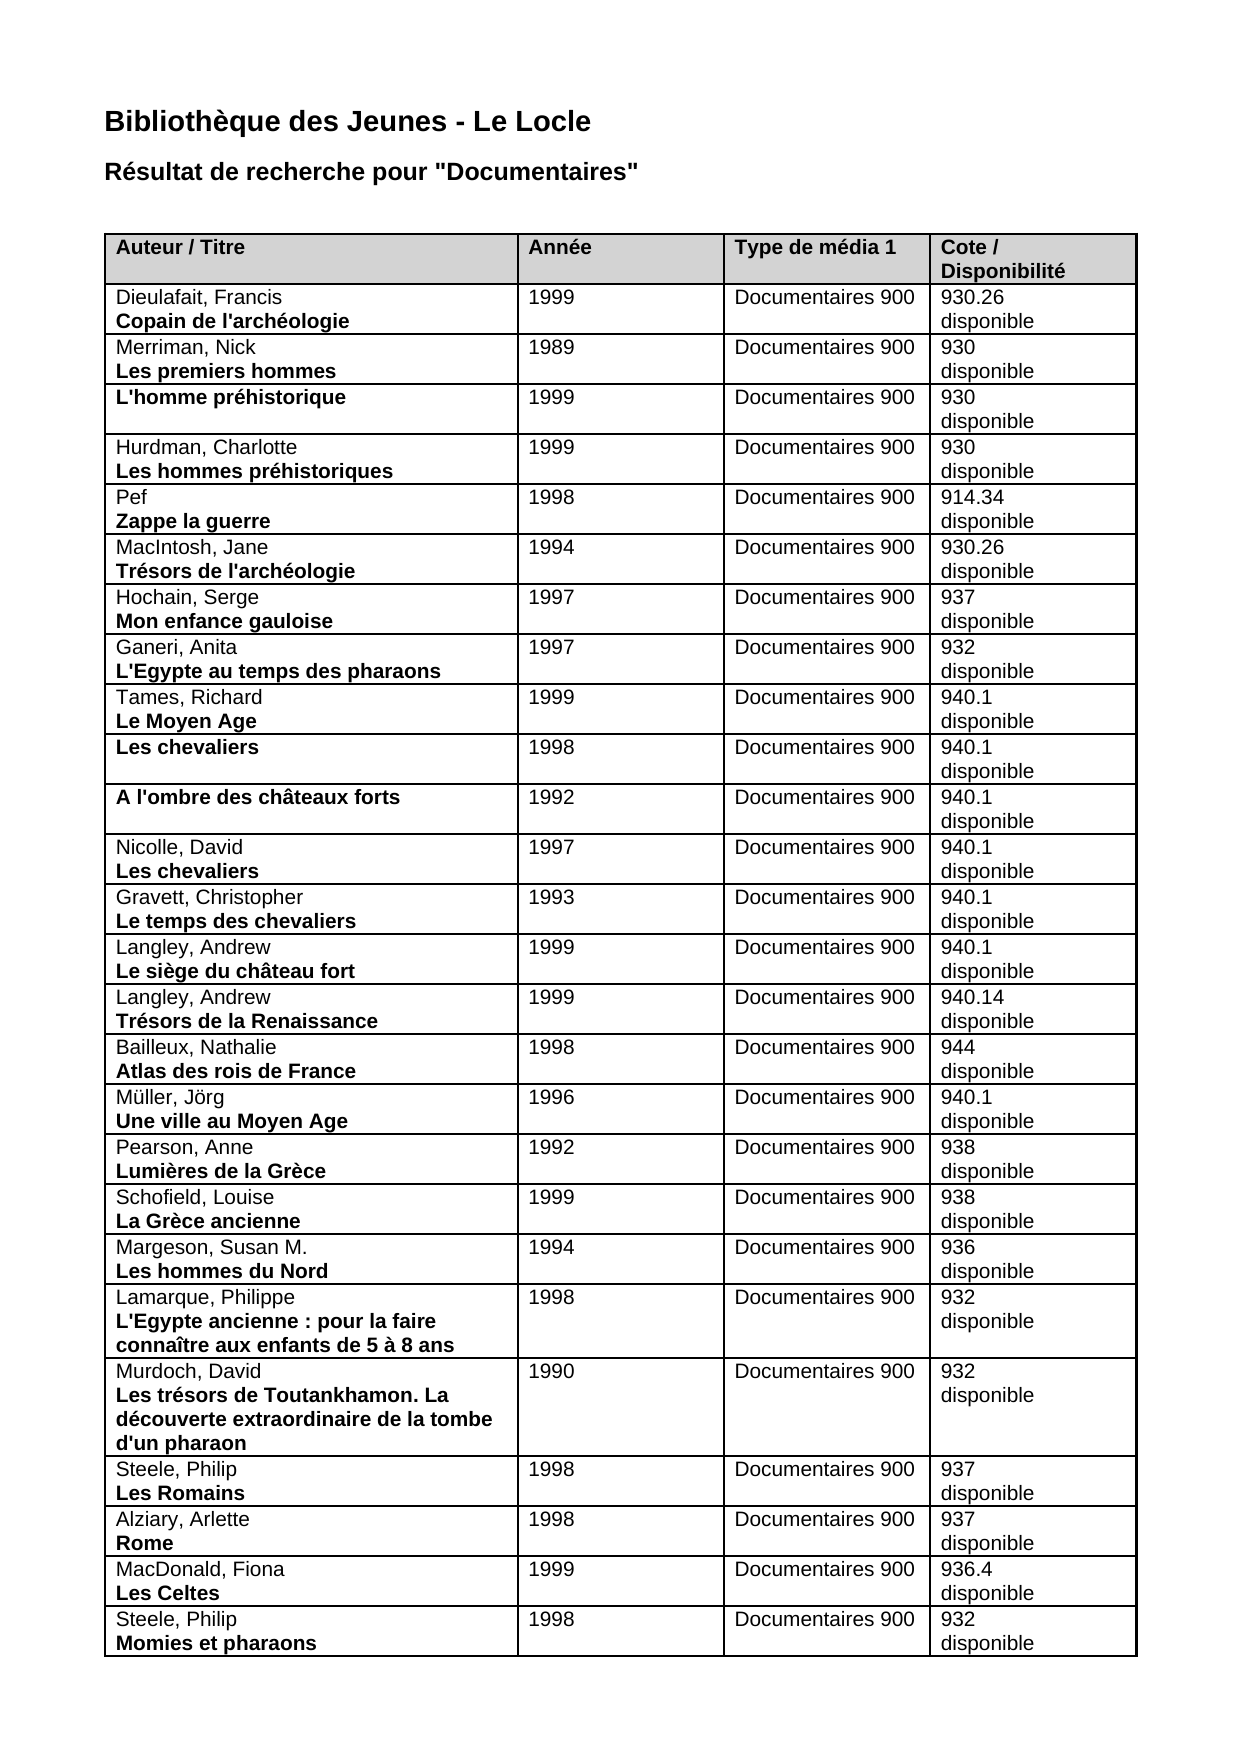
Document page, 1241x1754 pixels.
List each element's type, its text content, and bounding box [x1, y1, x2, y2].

table_cell Lamarque, Philippe L'Egypte ancienne : pour la faire connaître aux enfants de 5 à 8 ans [106, 1285, 517, 1357]
table_cell 1997 [519, 585, 723, 633]
table_cell Documentaires 900 [725, 1235, 929, 1283]
table_cell 1998 [519, 485, 723, 533]
table_cell Documentaires 900 [725, 1135, 929, 1183]
table_cell Langley, Andrew Le siège du château fort [106, 935, 517, 983]
table_cell 1999 [519, 985, 723, 1033]
table_cell Hochain, Serge Mon enfance gauloise [106, 585, 517, 633]
table_cell 940.1 disponible [931, 835, 1135, 883]
table_cell Documentaires 900 [725, 935, 929, 983]
table_cell 1992 [519, 1135, 723, 1183]
table_cell Documentaires 900 [725, 435, 929, 483]
table_cell 1998 [519, 1507, 723, 1554]
table_cell 930.26 disponible [931, 285, 1135, 333]
table_cell 1999 [519, 935, 723, 983]
table_cell 940.14 disponible [931, 985, 1135, 1033]
table_cell Documentaires 900 [725, 885, 929, 933]
table_cell Dieulafait, Francis Copain de l'archéologie [106, 285, 517, 333]
table_cell Hurdman, Charlotte Les hommes préhistoriques [106, 435, 517, 483]
table_cell Pef Zappe la guerre [106, 485, 517, 533]
table_cell 944 disponible [931, 1035, 1135, 1083]
table_cell 940.1 disponible [931, 735, 1135, 783]
table_cell 936.4 disponible [931, 1557, 1135, 1604]
table_cell Alziary, Arlette Rome [106, 1507, 517, 1554]
table_cell Documentaires 900 [725, 1359, 929, 1454]
table_cell 1999 [519, 285, 723, 333]
table_cell Documentaires 900 [725, 1185, 929, 1233]
table_cell Documentaires 900 [725, 1457, 929, 1504]
table_cell 1994 [519, 1235, 723, 1283]
table_cell 936 disponible [931, 1235, 1135, 1283]
table_cell Documentaires 900 [725, 385, 929, 433]
table_cell Documentaires 900 [725, 335, 929, 383]
table_cell 930 disponible [931, 385, 1135, 433]
table_cell 1996 [519, 1085, 723, 1133]
table_cell Documentaires 900 [725, 635, 929, 683]
table_cell 1999 [519, 1185, 723, 1233]
table_cell Documentaires 900 [725, 485, 929, 533]
table_cell 940.1 disponible [931, 685, 1135, 733]
table_cell 930.26 disponible [931, 535, 1135, 583]
table_cell 914.34 disponible [931, 485, 1135, 533]
table_cell 1999 [519, 385, 723, 433]
table_cell MacDonald, Fiona Les Celtes [106, 1557, 517, 1604]
table_cell Gravett, Christopher Le temps des chevaliers [106, 885, 517, 933]
table_cell 1998 [519, 1457, 723, 1504]
table_cell 1997 [519, 835, 723, 883]
table_cell 938 disponible [931, 1135, 1135, 1183]
table_cell Documentaires 900 [725, 835, 929, 883]
table_cell Documentaires 900 [725, 985, 929, 1033]
table_cell Documentaires 900 [725, 1085, 929, 1133]
table_cell Murdoch, David Les trésors de Toutankhamon. La découverte extraordinaire de la tombe d'un pharaon [106, 1359, 517, 1454]
table_cell Documentaires 900 [725, 1035, 929, 1083]
table_cell 940.1 disponible [931, 785, 1135, 833]
table_cell 932 disponible [931, 1607, 1135, 1654]
table_cell Steele, Philip Momies et pharaons [106, 1607, 517, 1654]
table_cell Documentaires 900 [725, 1285, 929, 1357]
table_cell Les chevaliers [106, 735, 517, 783]
table_cell Pearson, Anne Lumières de la Grèce [106, 1135, 517, 1183]
table_cell Documentaires 900 [725, 685, 929, 733]
table_header Type de média 1 [725, 235, 929, 283]
table_cell 937 disponible [931, 585, 1135, 633]
table_cell 1993 [519, 885, 723, 933]
table_cell 932 disponible [931, 1285, 1135, 1357]
table_cell Müller, Jörg Une ville au Moyen Age [106, 1085, 517, 1133]
table_cell 1997 [519, 635, 723, 683]
table_cell 1999 [519, 435, 723, 483]
table_cell 940.1 disponible [931, 935, 1135, 983]
table_cell 1999 [519, 1557, 723, 1604]
table_cell Documentaires 900 [725, 1607, 929, 1654]
table_cell Bailleux, Nathalie Atlas des rois de France [106, 1035, 517, 1083]
table_cell 1994 [519, 535, 723, 583]
table_cell Documentaires 900 [725, 735, 929, 783]
table_cell 932 disponible [931, 635, 1135, 683]
table_cell Documentaires 900 [725, 535, 929, 583]
table_cell Nicolle, David Les chevaliers [106, 835, 517, 883]
table_cell Merriman, Nick Les premiers hommes [106, 335, 517, 383]
table_cell Documentaires 900 [725, 585, 929, 633]
table_cell Documentaires 900 [725, 785, 929, 833]
table_cell 940.1 disponible [931, 885, 1135, 933]
table_cell 940.1 disponible [931, 1085, 1135, 1133]
table_cell Documentaires 900 [725, 1507, 929, 1554]
table_cell Margeson, Susan M. Les hommes du Nord [106, 1235, 517, 1283]
table_cell Schofield, Louise La Grèce ancienne [106, 1185, 517, 1233]
table_cell Ganeri, Anita L'Egypte au temps des pharaons [106, 635, 517, 683]
table_cell 1998 [519, 1607, 723, 1654]
table_cell 937 disponible [931, 1507, 1135, 1554]
table_cell 938 disponible [931, 1185, 1135, 1233]
table_header Auteur / Titre [106, 235, 517, 283]
table_cell Documentaires 900 [725, 285, 929, 333]
text Résultat de recherche pour "Documentaires" [104, 156, 1136, 185]
table_cell Documentaires 900 [725, 1557, 929, 1604]
table_cell 1998 [519, 1285, 723, 1357]
table_cell 932 disponible [931, 1359, 1135, 1454]
table_cell 1992 [519, 785, 723, 833]
table_header Cote / Disponibilité [931, 235, 1135, 283]
table_cell L'homme préhistorique [106, 385, 517, 433]
text Bibliothèque des Jeunes - Le Locle [104, 104, 1136, 138]
table_cell 1998 [519, 1035, 723, 1083]
table_cell Steele, Philip Les Romains [106, 1457, 517, 1504]
table_cell 1989 [519, 335, 723, 383]
table_header Année [519, 235, 723, 283]
table_cell Tames, Richard Le Moyen Age [106, 685, 517, 733]
table_cell Langley, Andrew Trésors de la Renaissance [106, 985, 517, 1033]
table_cell MacIntosh, Jane Trésors de l'archéologie [106, 535, 517, 583]
table_cell A l'ombre des châteaux forts [106, 785, 517, 833]
table_cell 930 disponible [931, 435, 1135, 483]
table_cell 930 disponible [931, 335, 1135, 383]
table_cell 1998 [519, 735, 723, 783]
table_cell 1990 [519, 1359, 723, 1454]
table_cell 1999 [519, 685, 723, 733]
table_cell 937 disponible [931, 1457, 1135, 1504]
